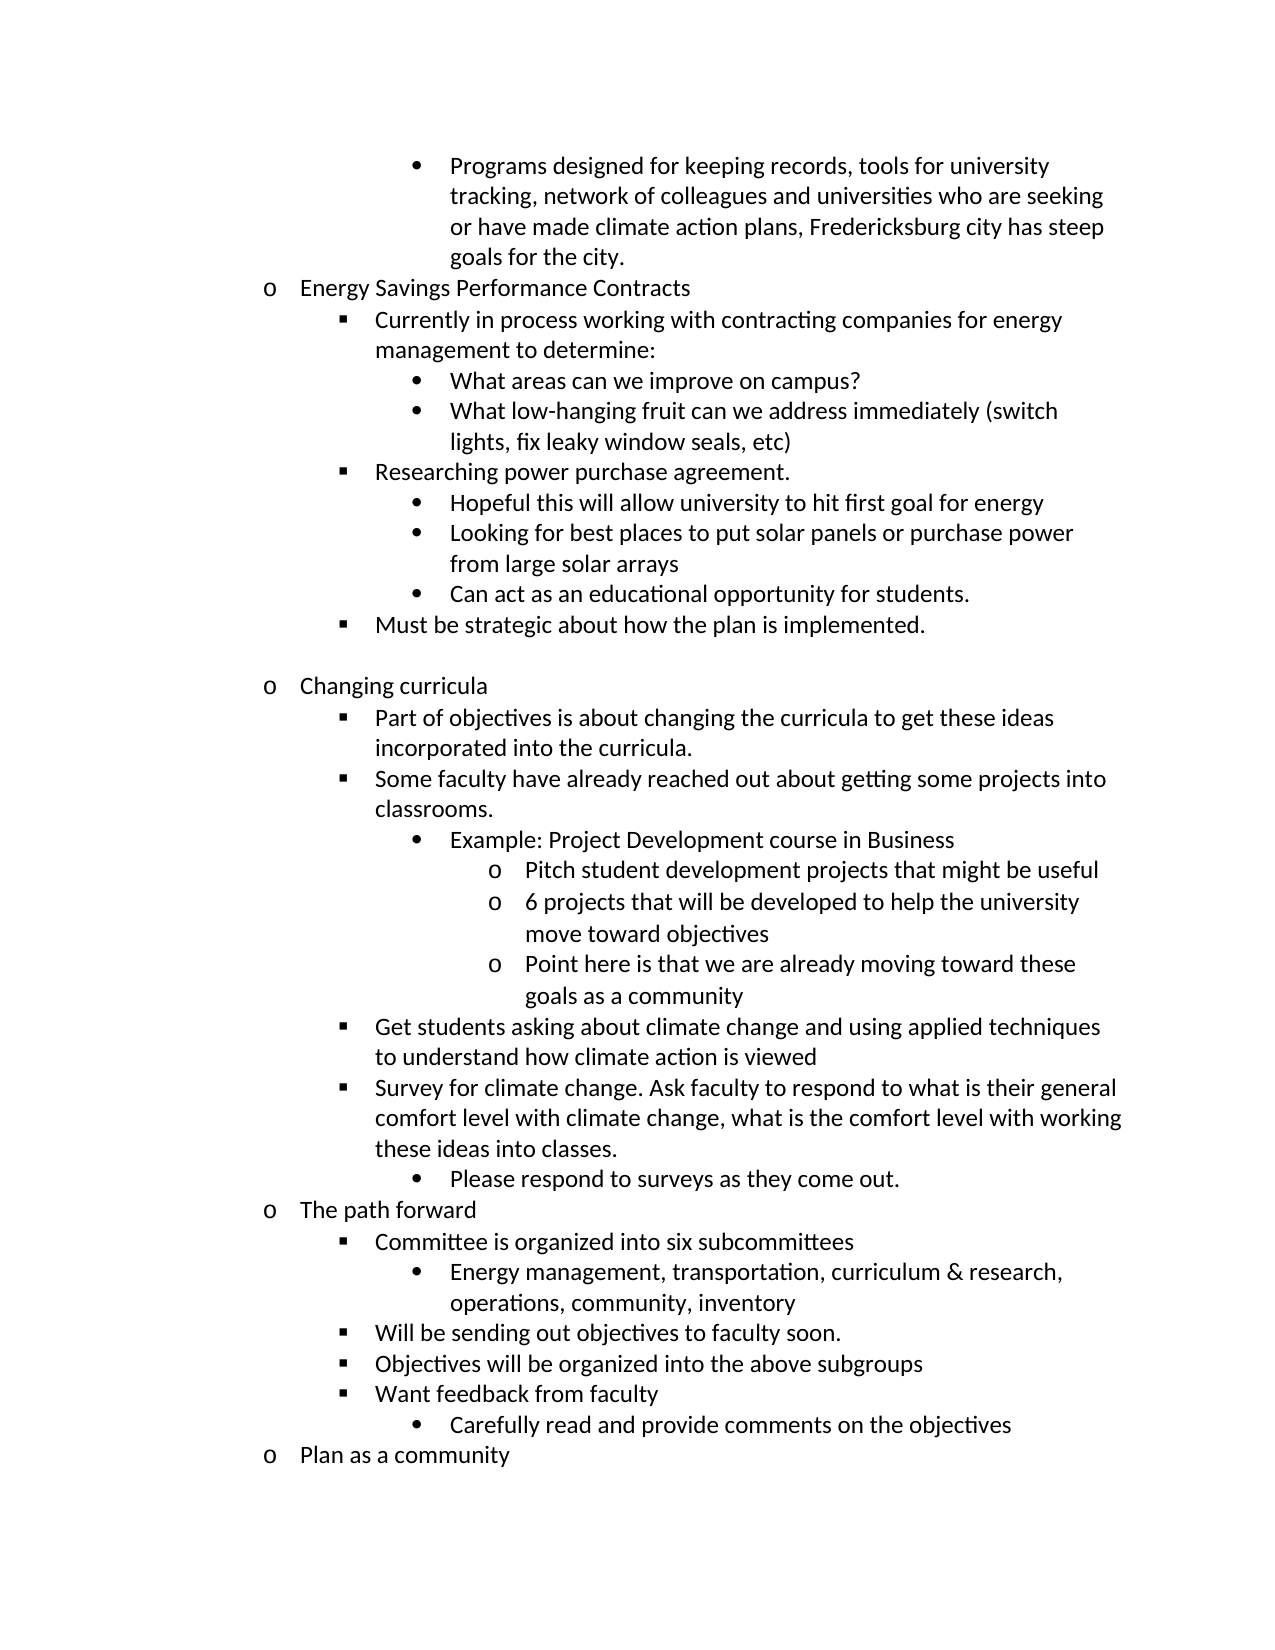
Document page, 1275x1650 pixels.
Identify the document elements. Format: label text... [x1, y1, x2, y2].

list Point here is that we are already moving toward these goals as a community [487, 948, 1125, 1011]
list Pitch student development projects that might be useful [487, 854, 1125, 886]
list Some faculty have already reached out about getting some projects into classrooms. [337, 763, 1125, 824]
list Committee is organized into six subcommittees [337, 1226, 1125, 1256]
list Energy management, transportation, curriculum & research, operations, community, inventory [412, 1256, 1125, 1317]
list Hopeful this will allow university to hit first goal for energy [412, 487, 1125, 517]
list Example: Project Development course in Business [412, 824, 1125, 854]
list Currently in process working with contracting companies for energy management to determine: [337, 304, 1125, 365]
list Will be sending out objectives to faculty soon. [337, 1317, 1125, 1348]
list Looking for best places to put solar panels or purchase power from large solar arrays [412, 517, 1125, 578]
list Part of objectives is about changing the curricula to get these ideas incorporated into the curricula. [337, 702, 1125, 763]
list What areas can we improve on campus? [412, 365, 1125, 395]
list Objectives will be organized into the above subgroups [337, 1348, 1125, 1378]
list What low-hanging fruit can we address immediately (switch lights, fix leaky window seals, etc) [412, 395, 1125, 456]
list Get students asking about climate change and using applied techniques to understand how climate action is viewed [337, 1011, 1125, 1072]
list Programs designed for keeping records, tools for university tracking, network of colleagues and universities who are seeking or have made climate action plans, Fredericksburg city has steep goals for the city. [412, 150, 1125, 272]
list Changing curricula [262, 670, 1125, 702]
list Survey for climate change. Ask faculty to respond to what is their general comfort level with climate change, what is the comfort level with working these ideas into classes. [337, 1072, 1125, 1163]
list 6 projects that will be developed to help the university move toward objectives [487, 886, 1125, 948]
list Want feedback from faculty [337, 1378, 1125, 1409]
list Carefully read and provide comments on the objectives [412, 1409, 1125, 1439]
list Must be strategic about how the plan is implemented. [337, 609, 1125, 639]
list Researching power purchase agreement. [337, 456, 1125, 487]
list Energy Savings Performance Contracts [262, 272, 1125, 304]
list Plan as a community [262, 1439, 1125, 1471]
list Please respond to surveys as they come out. [412, 1163, 1125, 1194]
list The path forward [262, 1194, 1125, 1226]
list Can act as an educational opportunity for students. [412, 578, 1125, 609]
